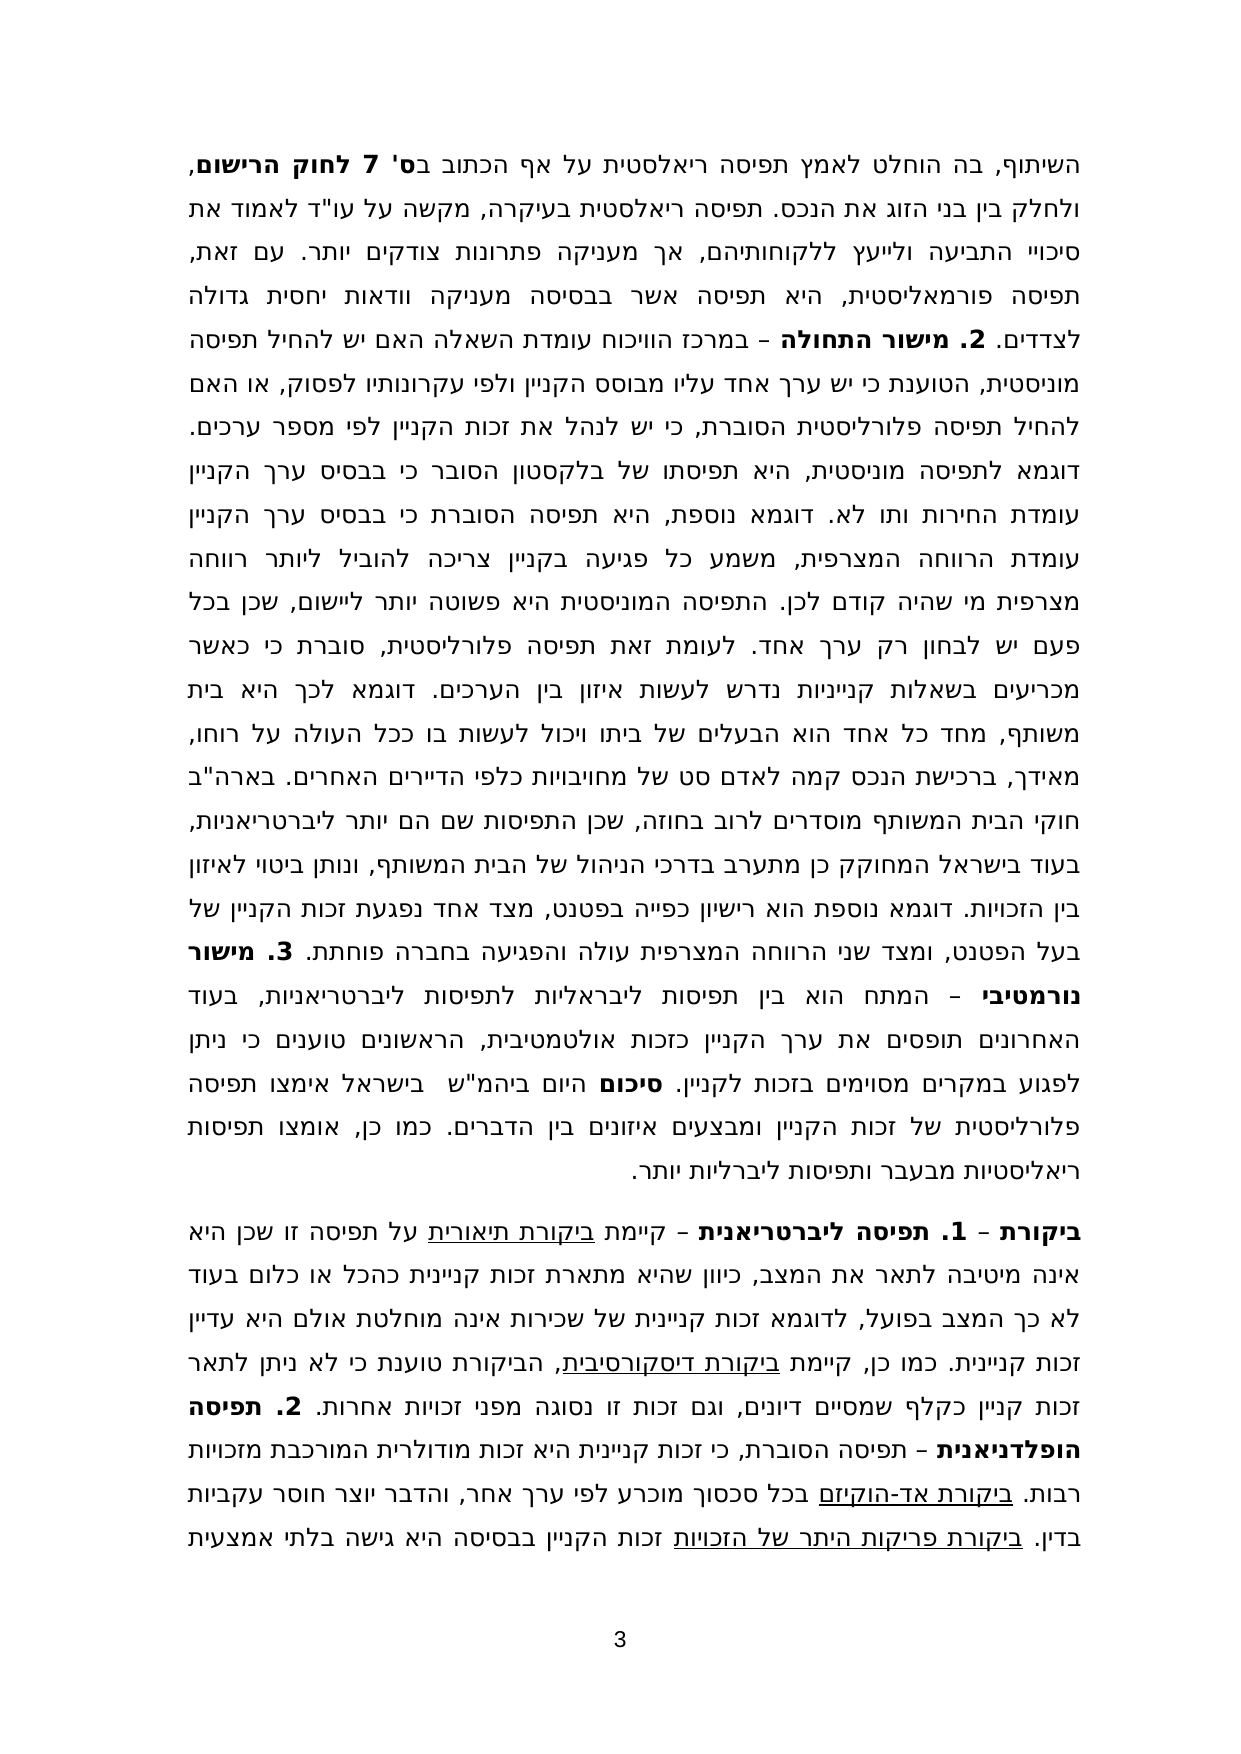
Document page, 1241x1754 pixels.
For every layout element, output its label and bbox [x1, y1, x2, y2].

text [187, 1217, 1081, 1552]
text [187, 150, 1081, 1185]
